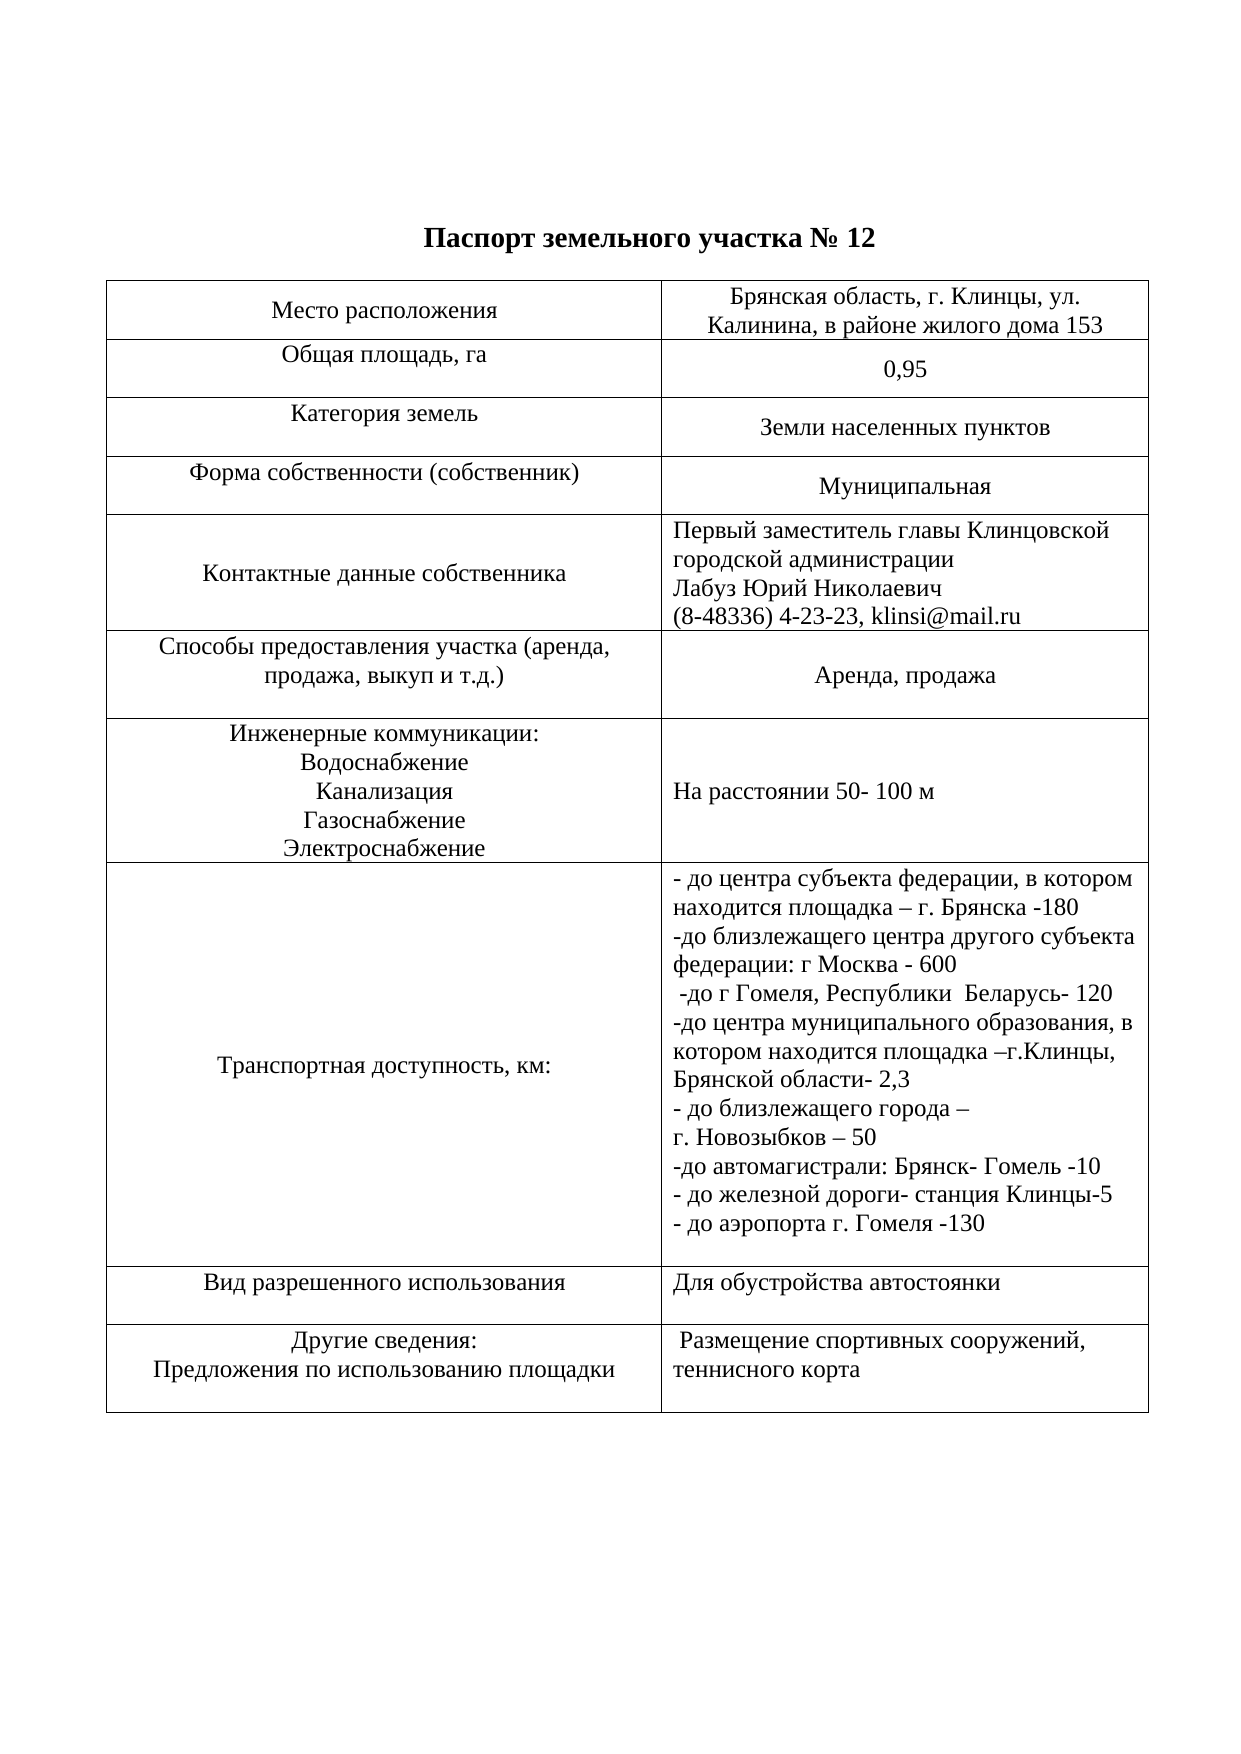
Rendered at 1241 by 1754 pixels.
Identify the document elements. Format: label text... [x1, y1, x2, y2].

table_cell Общая площадь, га [107, 340, 661, 397]
table_cell Размещение спортивных сооружений, теннисного корта [662, 1325, 1148, 1412]
table_cell Форма собственности (собственник) [107, 457, 661, 514]
table_header Место расположения [107, 281, 661, 338]
table_cell Первый заместитель главы Клинцовской городской администрации Лабуз Юрий Николаевич (8-48336) 4-23-23, klinsi@mail.ru [662, 515, 1148, 630]
table_cell Контактные данные собственника [107, 515, 661, 630]
table_cell Категория земель [107, 398, 661, 456]
table_cell Вид разрешенного использования [107, 1267, 661, 1324]
table_cell Способы предоставления участка (аренда, продажа, выкуп и т.д.) [107, 631, 661, 717]
table_cell Инженерные коммуникации: Водоснабжение Канализация Газоснабжение Электроснабжение [107, 719, 661, 862]
table_cell - до центра субъекта федерации, в котором находится площадка – г. Брянска -180 -до близлежащего центра другого субъекта федерации: г Москва - 600 -до г Гомеля, Республики Беларусь- 120 -до центра муниципального образования, в котором находится площадка –г.Клинцы, Брянской области- 2,3 - до близлежащего города – г. Новозыбков – 50 -до автомагистрали: Брянск- Гомель -10 - до железной дороги- станция Клинцы-5 - до аэропорта г. Гомеля -130 [662, 863, 1148, 1266]
table_cell Муниципальная [662, 457, 1148, 514]
table_cell Для обустройства автостоянки [662, 1267, 1148, 1324]
table_header Брянская область, г. Клинцы, ул. Калинина, в районе жилого дома 153 [662, 281, 1148, 338]
table_cell Аренда, продажа [662, 631, 1148, 717]
table_cell На расстоянии 50- 100 м [662, 719, 1148, 862]
table_cell Транспортная доступность, км: [107, 863, 661, 1266]
text Паспорт земельного участка № 12 [118, 221, 1181, 254]
table_cell Земли населенных пунктов [662, 398, 1148, 456]
table_cell 0,95 [662, 340, 1148, 397]
table_cell Другие сведения: Предложения по использованию площадки [107, 1325, 661, 1412]
